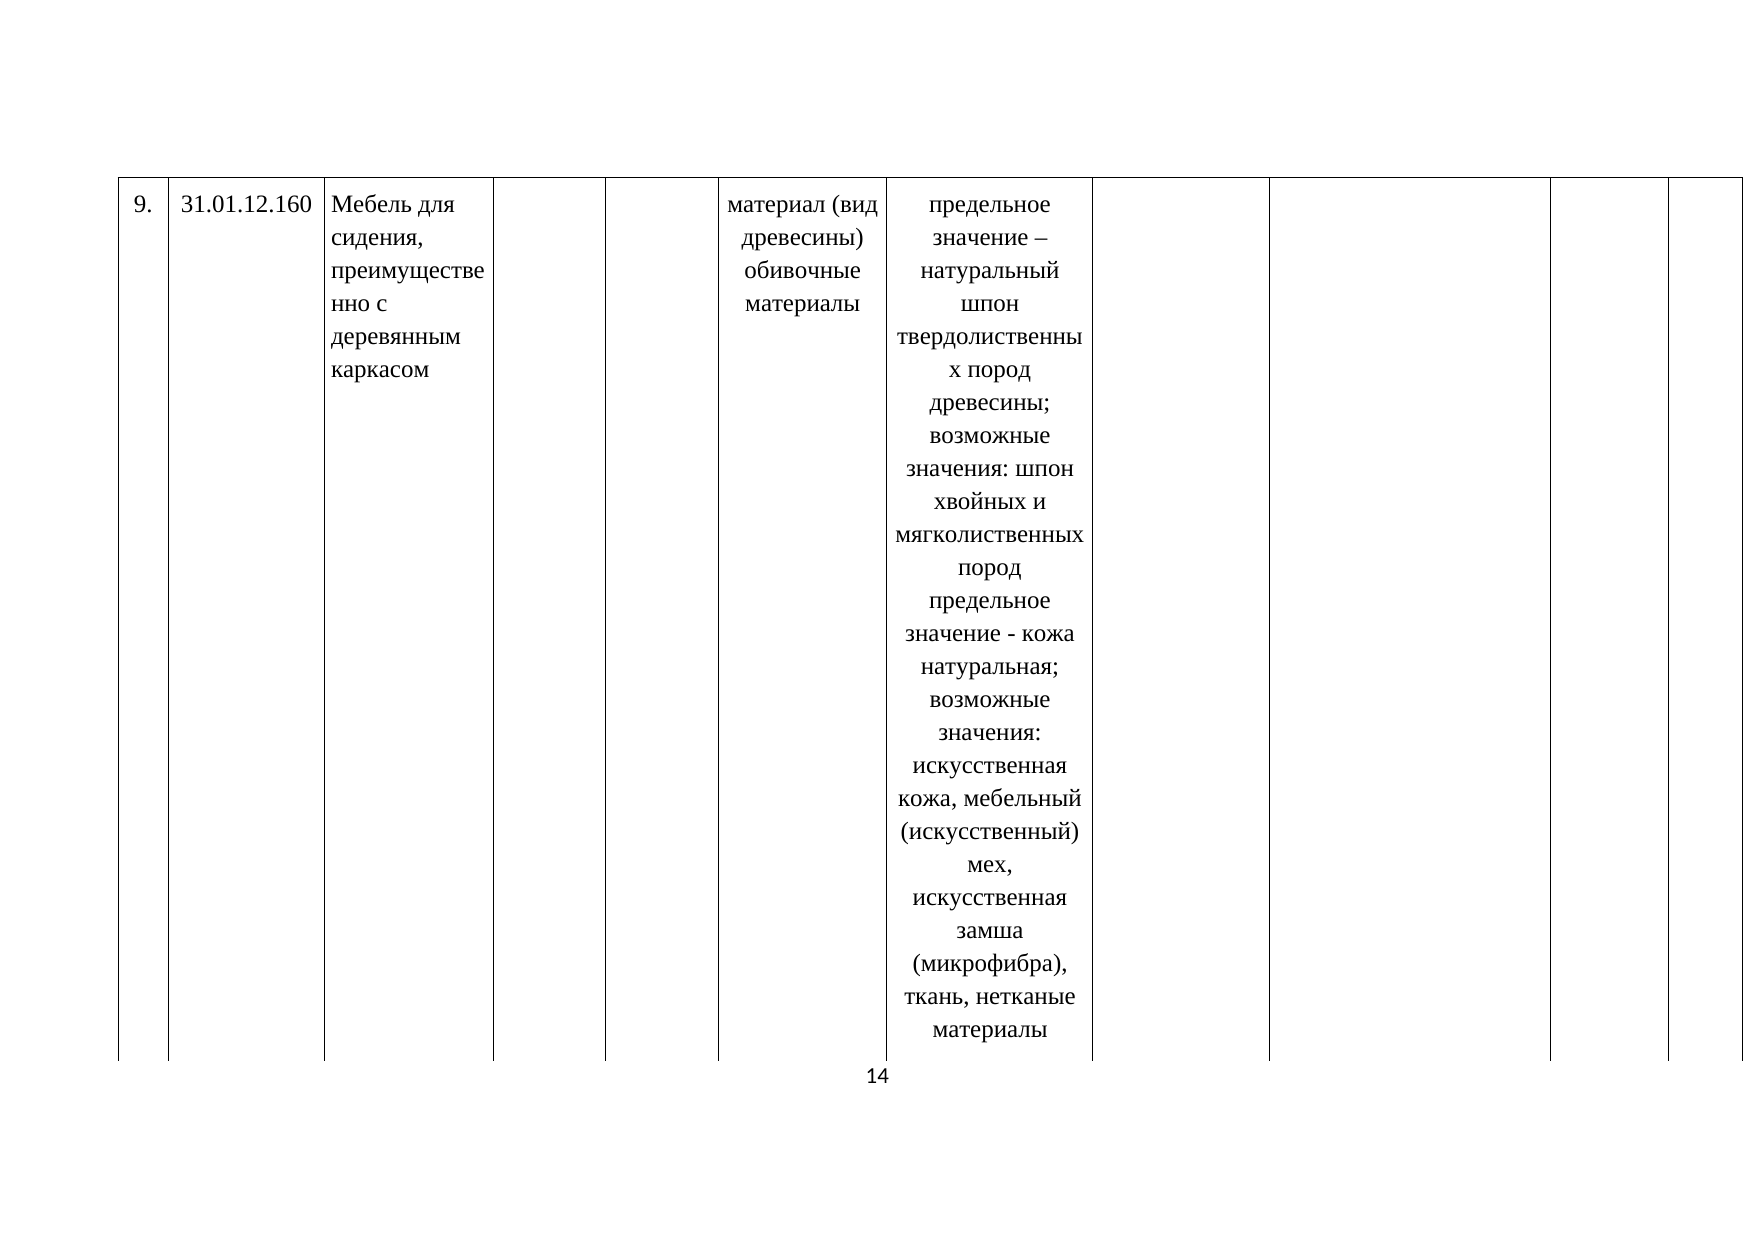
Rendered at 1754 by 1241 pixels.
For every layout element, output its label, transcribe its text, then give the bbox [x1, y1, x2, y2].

table_cell Мебель для сидения, преимущественно с деревянным каркасом [325, 178, 493, 1061]
table_cell 31.01.12.160 [169, 178, 324, 1061]
table_cell 9. [119, 178, 168, 1061]
table_cell материал (вид древесины) обивочные материалы [719, 178, 886, 1061]
table_cell [606, 178, 718, 1061]
table_cell предельное значение –натуральный шпон твердолиственных пород древесины; возможные значения: шпон хвойных и мягколиственных пород предельное значение - кожа натуральная; возможные значения: искусственная кожа, мебельный (искусственный) мех, искусственная замша (микрофибра), ткань, нетканые материалы [887, 178, 1092, 1061]
table_cell [1551, 178, 1668, 1061]
table_cell [1270, 178, 1550, 1061]
table_cell [494, 178, 605, 1061]
table_cell [1093, 178, 1269, 1061]
table_cell [1669, 178, 1742, 1061]
